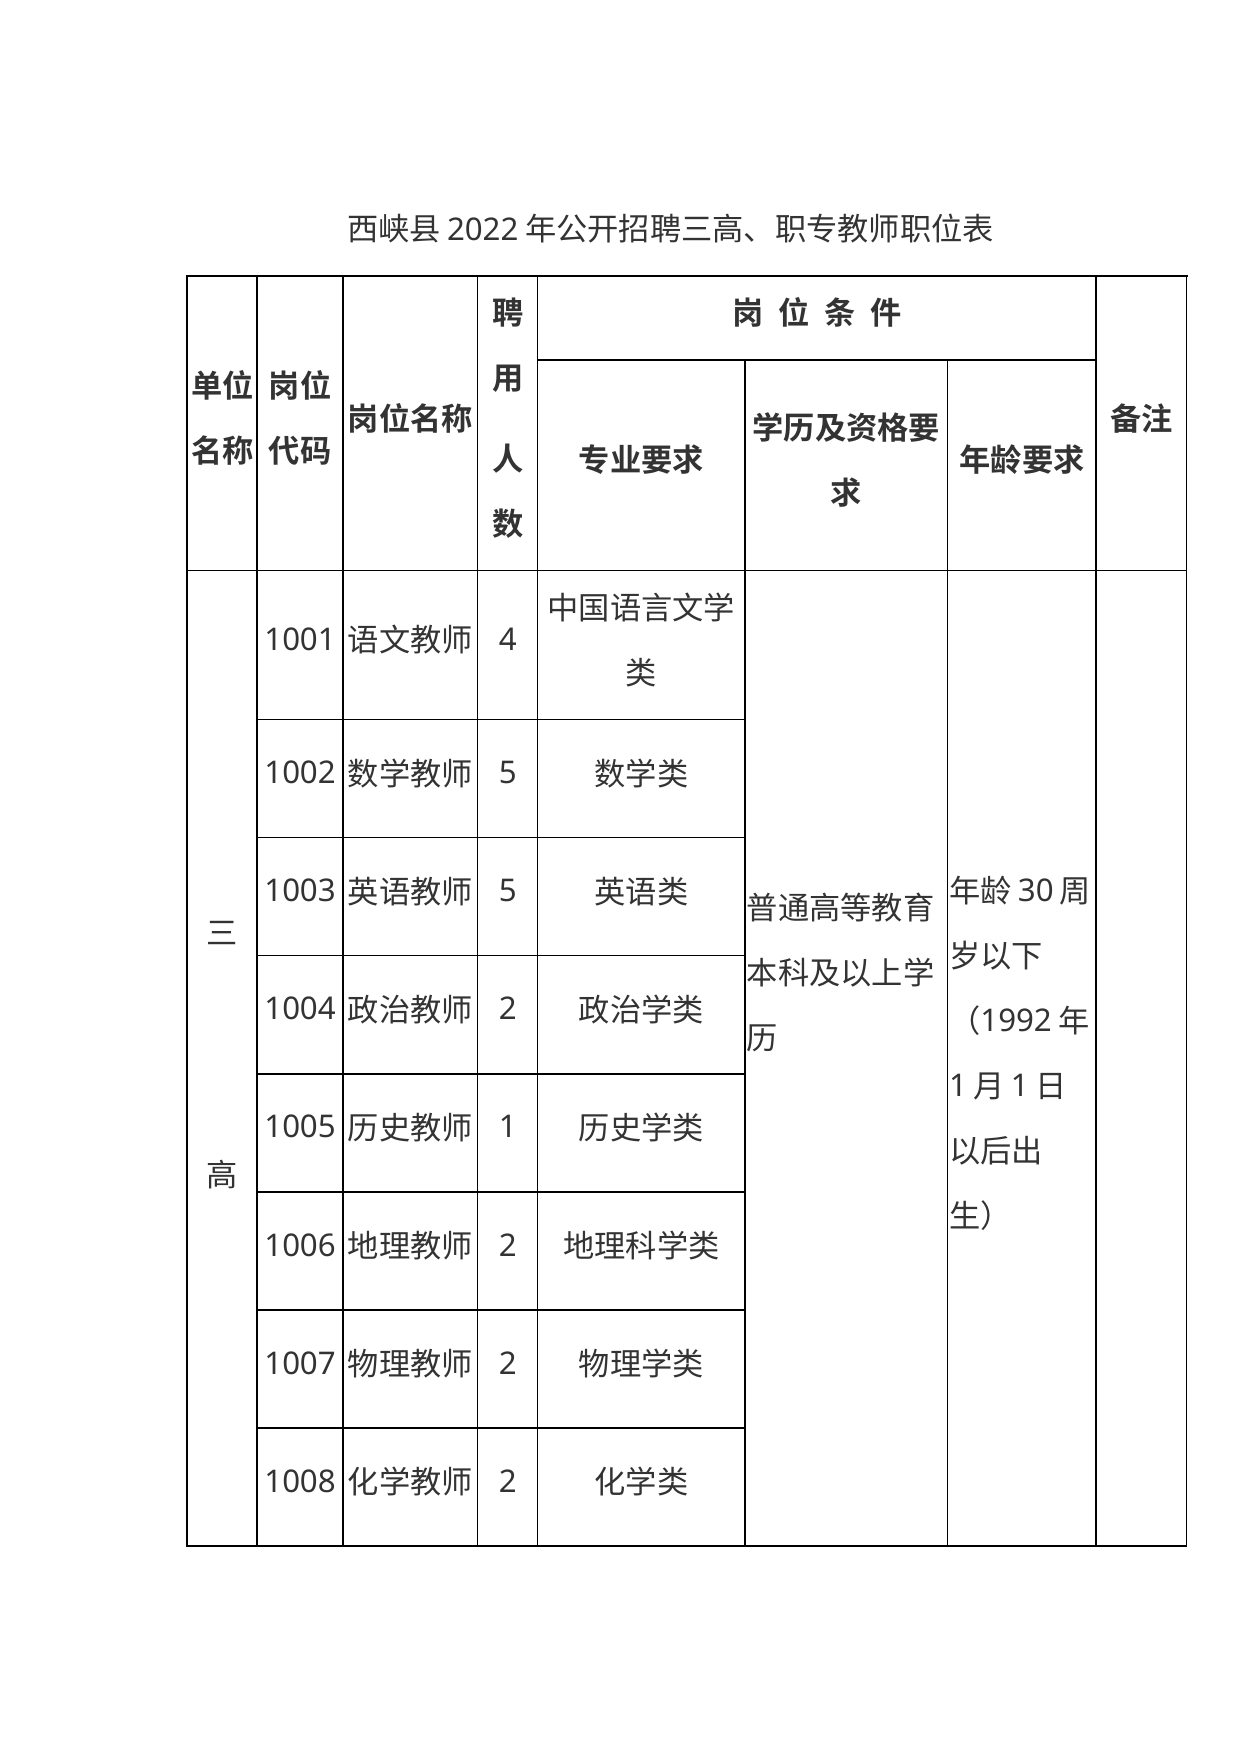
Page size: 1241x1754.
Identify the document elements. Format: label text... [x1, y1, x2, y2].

table_cell 1001 [258, 571, 342, 718]
table_cell 1008 [258, 1429, 342, 1545]
table_header 岗位 代码 [258, 277, 342, 570]
table_cell 物理教师 [344, 1311, 477, 1427]
table_cell 三 高 [188, 571, 256, 1545]
table_cell 1003 [258, 838, 342, 955]
table_cell 政治学类 [538, 956, 744, 1073]
table_cell 1004 [258, 956, 342, 1073]
table_cell 普通高等教育本科及以上学历 [746, 571, 947, 1545]
table_cell 1007 [258, 1311, 342, 1427]
table_cell 语文教师 [344, 571, 477, 718]
table_cell 地理科学类 [538, 1193, 744, 1309]
table_header 备注 [1097, 277, 1186, 570]
table_cell 年龄要求 [948, 361, 1095, 570]
table_cell 1 [478, 1075, 537, 1191]
table_header 岗 位 条 件 [538, 277, 1095, 359]
table_cell [1097, 571, 1186, 1545]
table_cell 化学教师 [344, 1429, 477, 1545]
table_cell 地理教师 [344, 1193, 477, 1309]
table_cell 政治教师 [344, 956, 477, 1073]
table_cell 年龄30周岁以下（1992年1月1日以后出生） [948, 571, 1095, 1545]
table_cell 2 [478, 956, 537, 1073]
table_cell 1005 [258, 1075, 342, 1191]
table_cell 历史教师 [344, 1075, 477, 1191]
table_cell 1006 [258, 1193, 342, 1309]
table_header 聘用 人数 [478, 277, 537, 570]
table_cell 数学教师 [344, 720, 477, 837]
table_cell 4 [478, 571, 537, 718]
text 西峡县2022年公开招聘三高、职专教师职位表 [187, 195, 1053, 260]
table_cell 5 [478, 720, 537, 837]
table_cell 英语类 [538, 838, 744, 955]
table_cell 历史学类 [538, 1075, 744, 1191]
table_cell 物理学类 [538, 1311, 744, 1427]
table_header 岗位名称 [344, 277, 477, 570]
table_cell 数学类 [538, 720, 744, 837]
table_cell 2 [478, 1429, 537, 1545]
table_cell 5 [478, 838, 537, 955]
table_cell 中国语言文学类 [538, 571, 744, 718]
table_cell 1002 [258, 720, 342, 837]
table_cell 专业要求 [538, 361, 744, 570]
table_cell 2 [478, 1311, 537, 1427]
table_cell 英语教师 [344, 838, 477, 955]
table_cell 2 [478, 1193, 537, 1309]
table_cell 化学类 [538, 1429, 744, 1545]
table_header 单位 名称 [188, 277, 256, 570]
table_cell 学历及资格要求 [746, 361, 947, 570]
